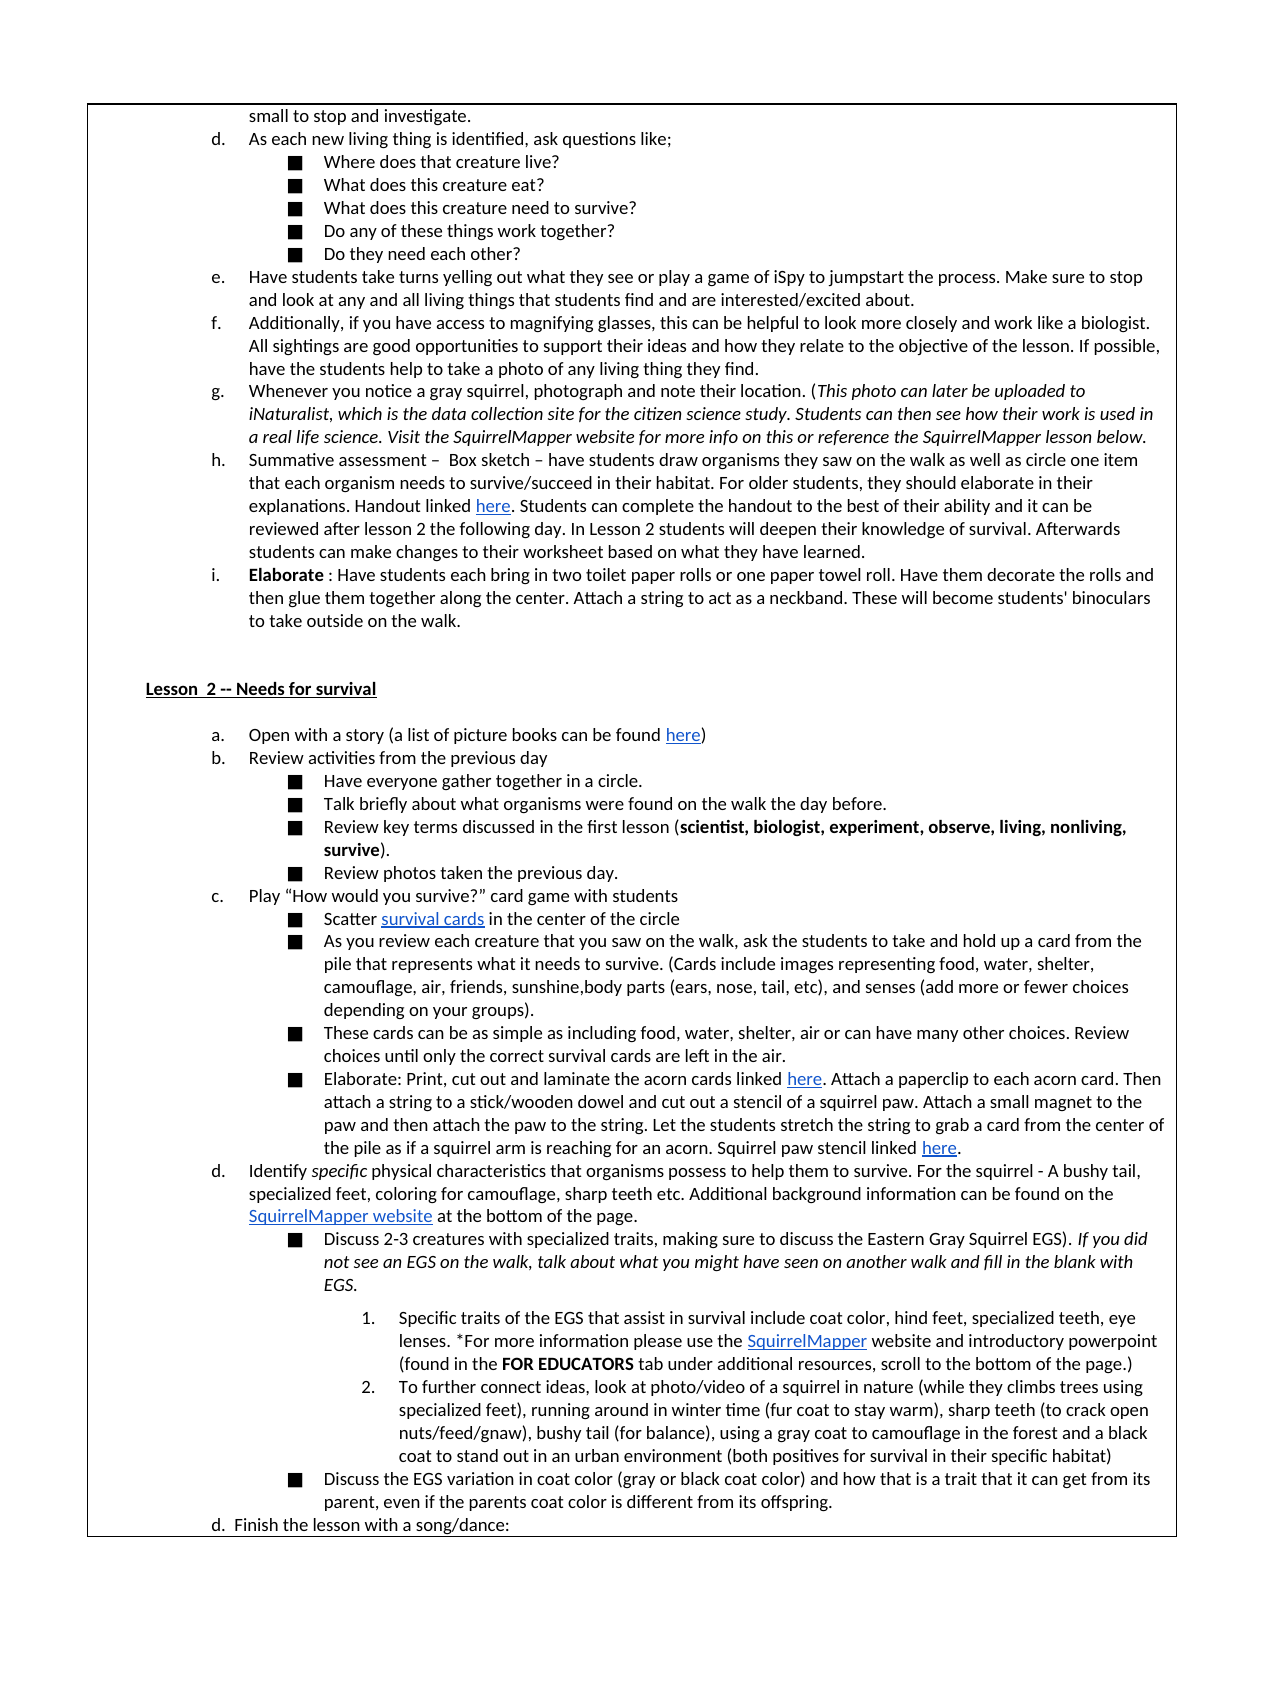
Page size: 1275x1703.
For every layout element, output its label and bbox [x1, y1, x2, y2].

table_cell [88, 105, 1176, 1536]
